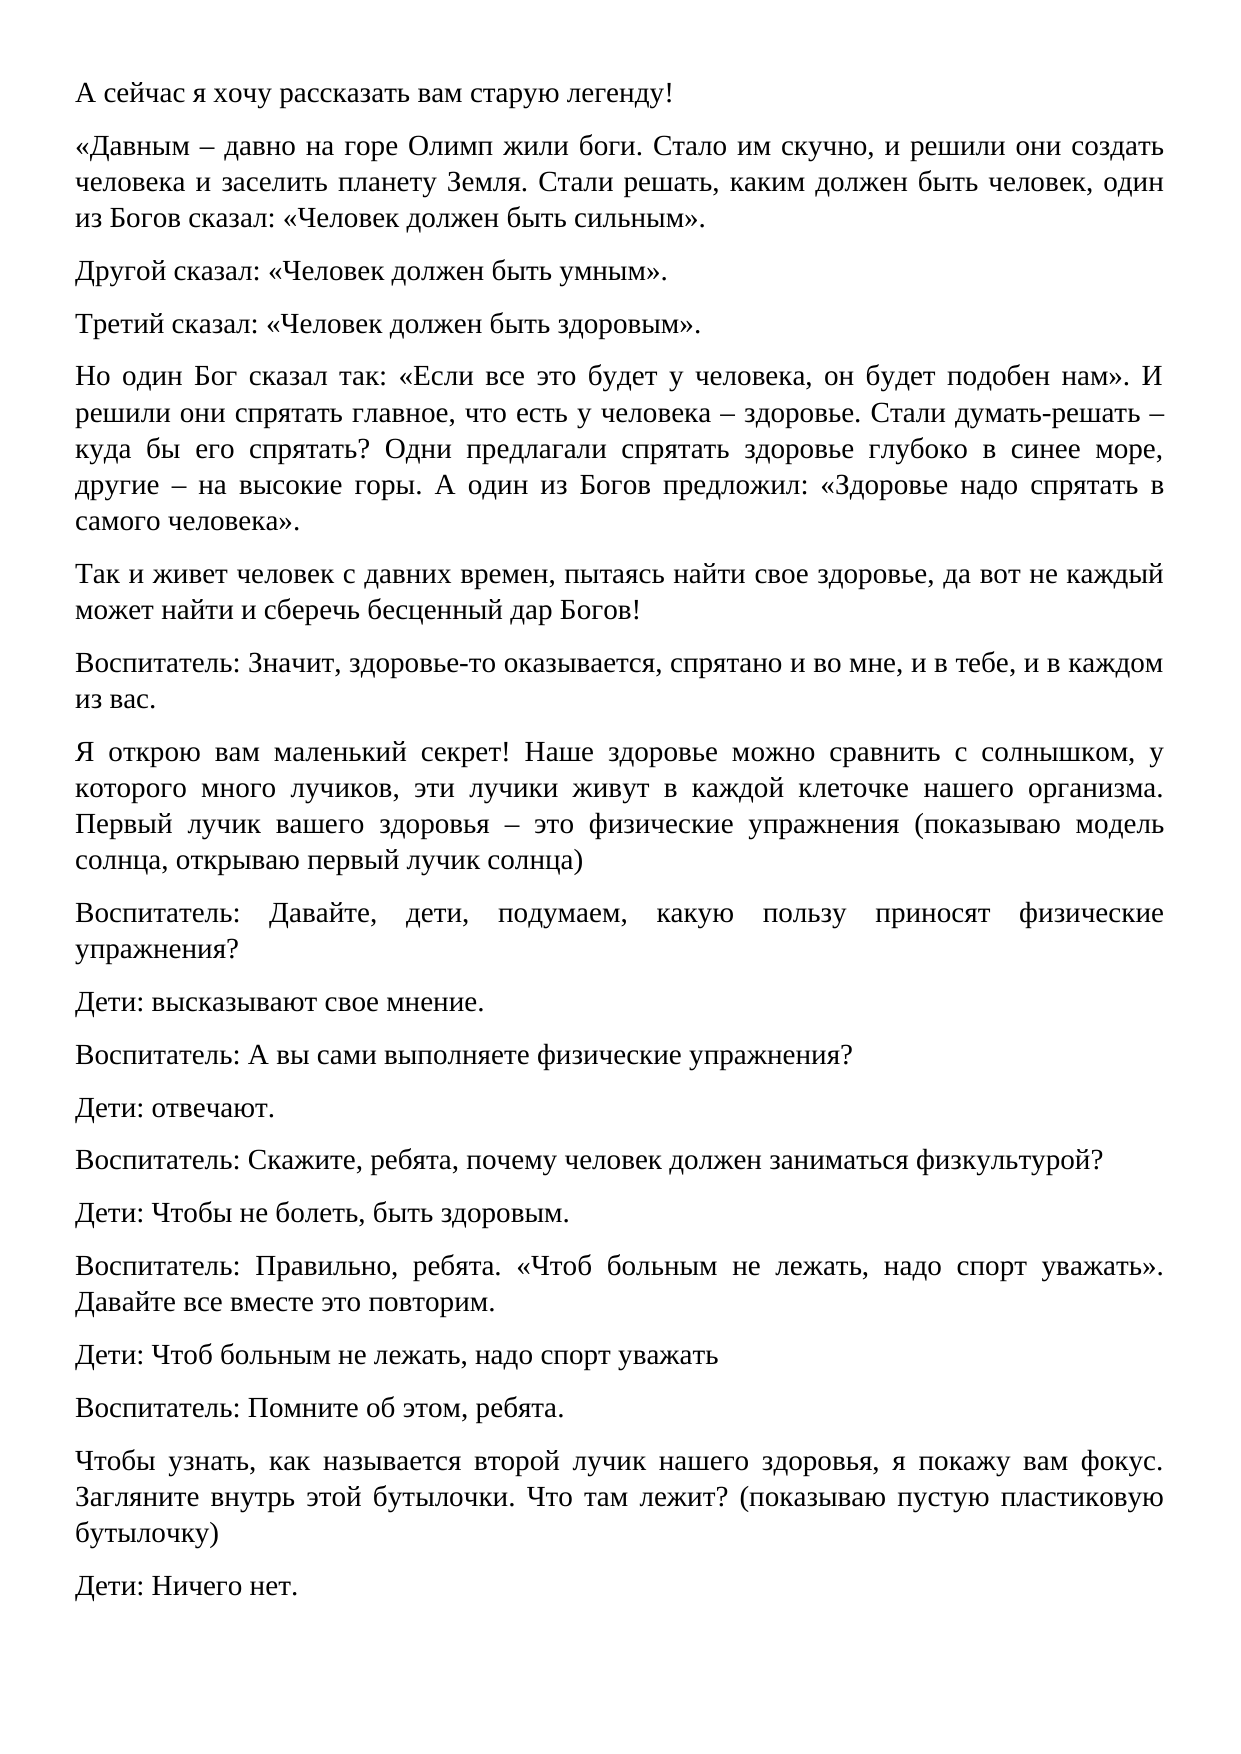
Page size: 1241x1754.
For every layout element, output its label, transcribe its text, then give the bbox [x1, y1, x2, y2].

text Чтобы узнать, как называется второй лучик нашего здоровья, я покажу вам фокус. Загляните внутрь этой бутылочки. Что там лежит? (показываю пустую пластиковую бутылочку) [75, 1443, 1165, 1548]
text Воспитатель: Значит, здоровье-то оказывается, спрятано и во мне, и в тебе, и в каждом из вас. [75, 645, 1165, 714]
text Дети: высказывают свое мнение. [75, 984, 1165, 1018]
text Воспитатель: А вы сами выполняете физические упражнения? [75, 1037, 1165, 1070]
text «Давным – давно на горе Олимп жили боги. Стало им скучно, и решили они создать человека и заселить планету Земля. Стали решать, каким должен быть человек, один из Богов сказал: «Человек должен быть сильным». [75, 128, 1165, 234]
text Так и живет человек с давних времен, пытаясь найти свое здоровье, да вот не каждый может найти и сберечь бесценный дар Богов! [75, 556, 1165, 626]
text Дети: Чтоб больным не лежать, надо спорт уважать [75, 1337, 1165, 1371]
text Дети: Ничего нет. [75, 1568, 1165, 1601]
text Я открою вам маленький секрет! Наше здоровье можно сравнить с солнышком, у которого много лучиков, эти лучики живут в каждой клеточке нашего организма. Первый лучик вашего здоровья – это физические упражнения (показываю модель солнца, открываю первый лучик солнца) [75, 734, 1165, 876]
text Воспитатель: Давайте, дети, подумаем, какую пользу приносят физические упражнения? [75, 895, 1165, 965]
text Воспитатель: Скажите, ребята, почему человек должен заниматься физкультурой? [75, 1142, 1165, 1176]
text Но один Бог сказал так: «Если все это будет у человека, он будет подобен нам». И решили они спрятать главное, что есть у человека – здоровье. Стали думать-решать – куда бы его спрятать? Одни предлагали спрятать здоровье глубоко в синее море, другие – на высокие горы. А один из Богов предложил: «Здоровье надо спрятать в самого человека». [75, 358, 1165, 537]
text Дети: Чтобы не болеть, быть здоровым. [75, 1195, 1165, 1229]
text Воспитатель: Помните об этом, ребята. [75, 1390, 1165, 1423]
text А сейчас я хочу рассказать вам старую легенду! [75, 75, 1165, 108]
text Воспитатель: Правильно, ребята. «Чтоб больным не лежать, надо спорт уважать». Давайте все вместе это повторим. [75, 1248, 1165, 1318]
text Дети: отвечают. [75, 1090, 1165, 1123]
text Другой сказал: «Человек должен быть умным». [75, 253, 1165, 286]
text Третий сказал: «Человек должен быть здоровым». [75, 306, 1165, 339]
